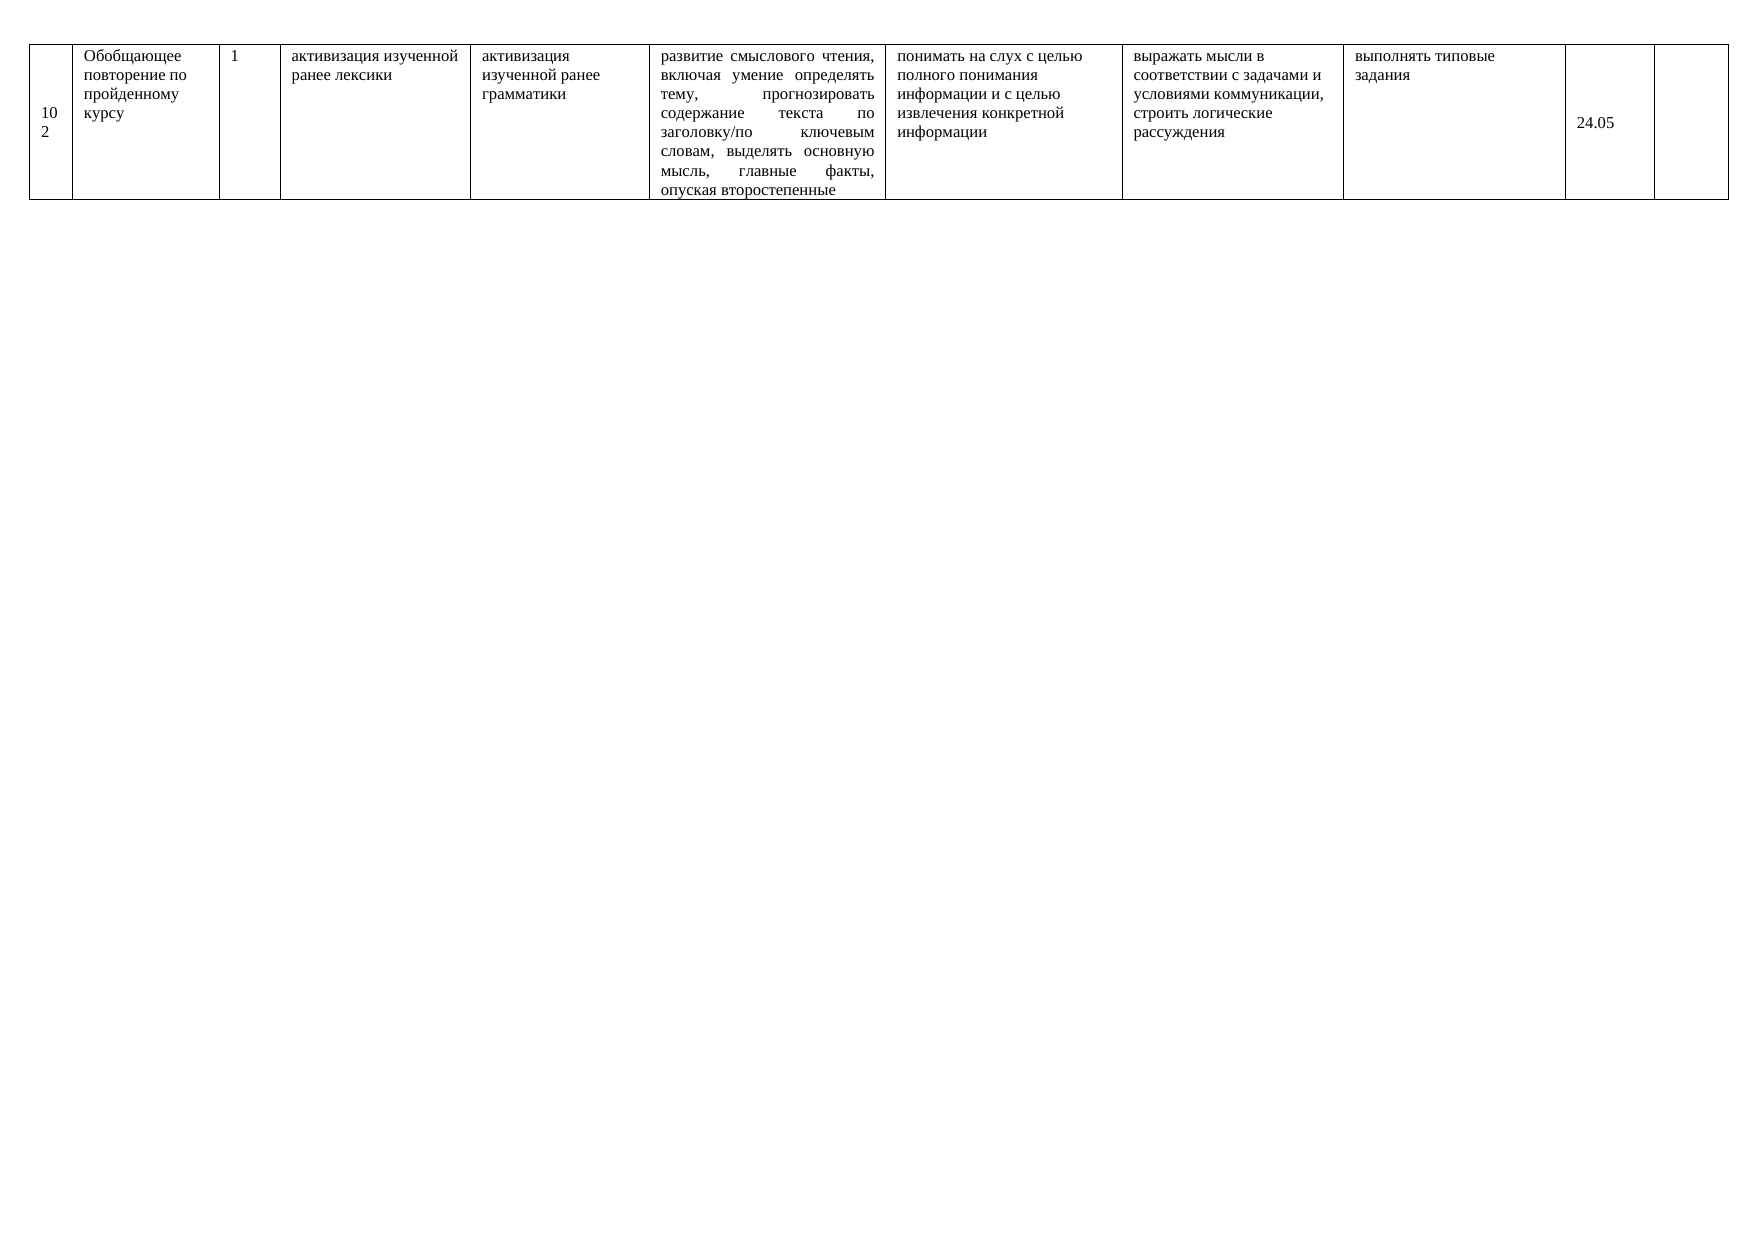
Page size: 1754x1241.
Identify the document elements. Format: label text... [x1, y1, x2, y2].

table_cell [650, 45, 885, 199]
table_cell Обобщающее повторение по пройденному курсу [73, 45, 219, 199]
table_cell активизация изученной ранее лексики [281, 45, 470, 199]
table_cell [1655, 45, 1728, 199]
table_cell активизация изученной ранее грамматики [471, 45, 649, 199]
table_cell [1123, 45, 1343, 199]
table_cell 24.05 [1566, 45, 1654, 199]
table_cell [886, 45, 1122, 199]
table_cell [1344, 45, 1565, 199]
table_cell 102 [30, 45, 72, 199]
table_cell 1 [220, 45, 280, 199]
